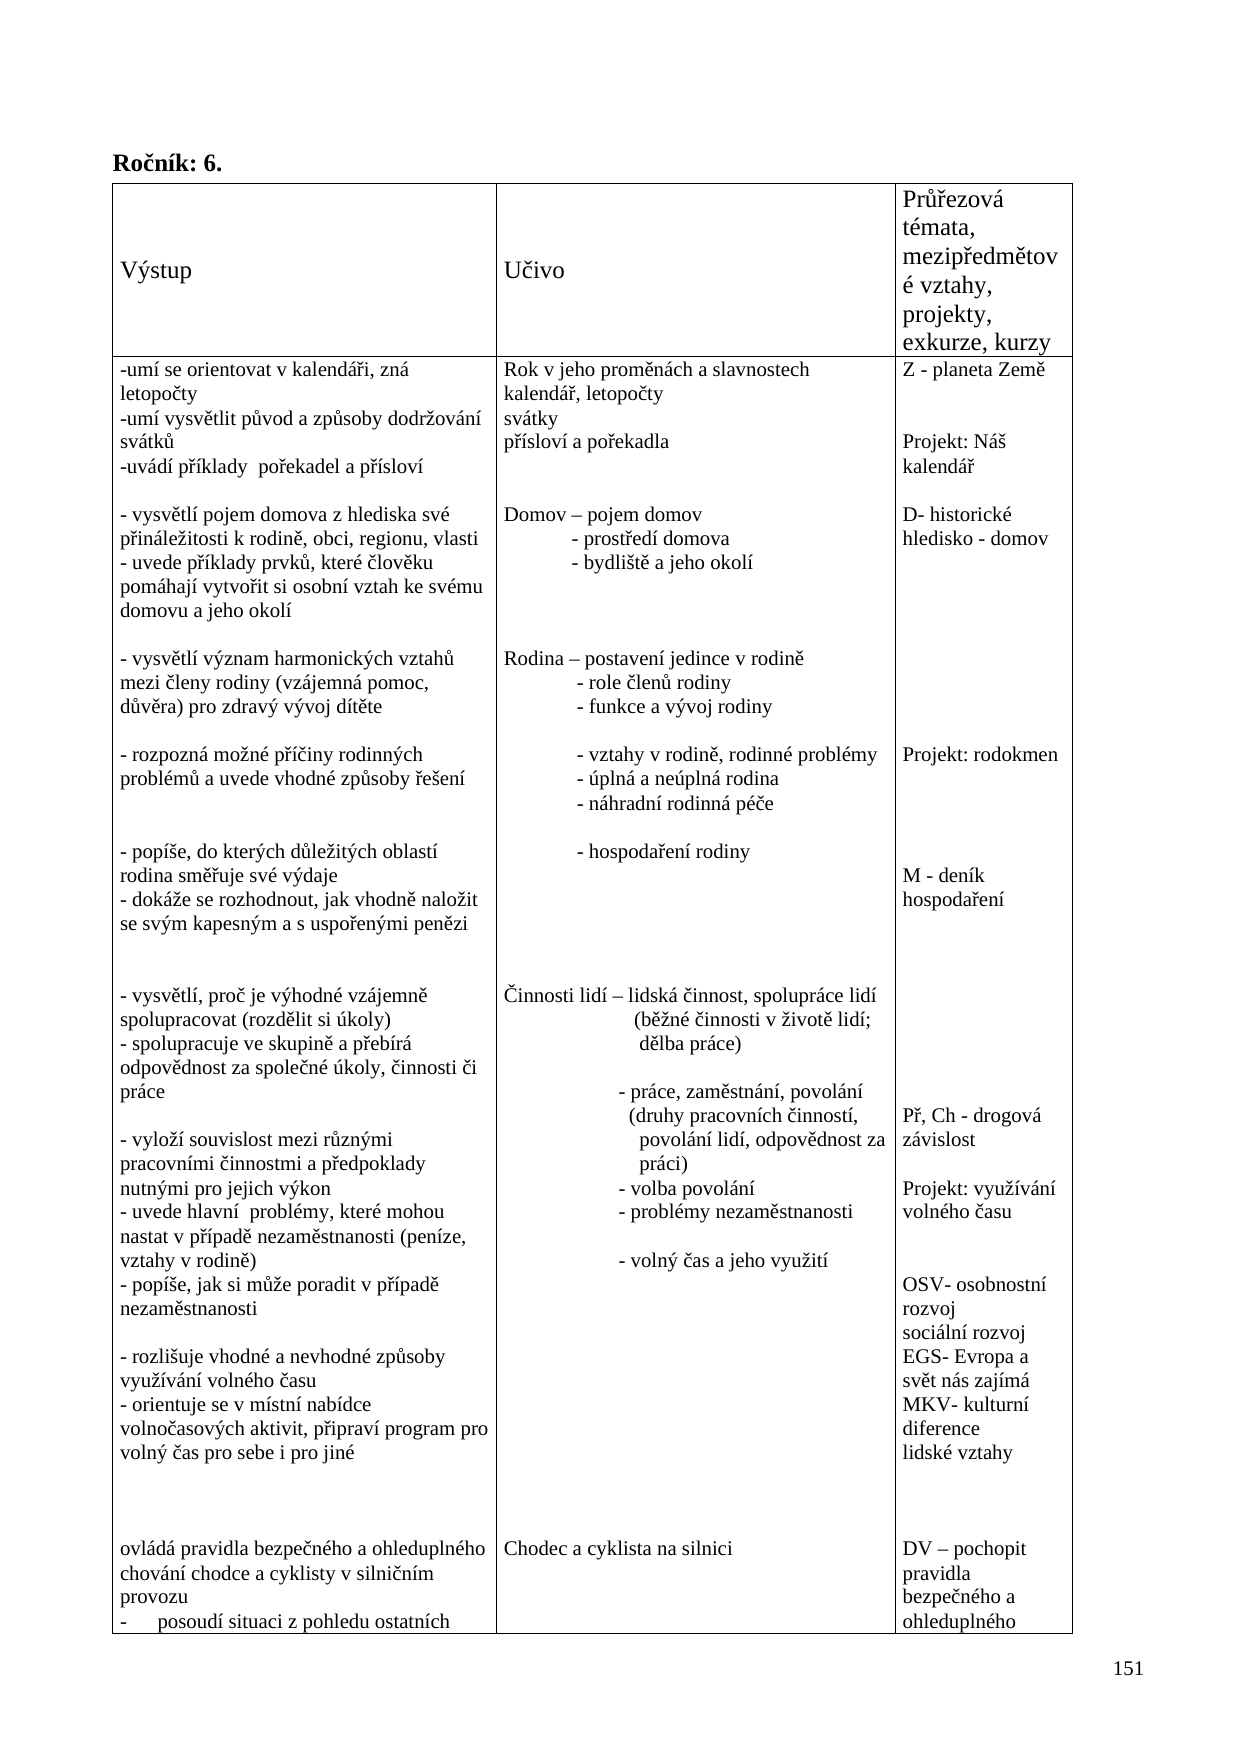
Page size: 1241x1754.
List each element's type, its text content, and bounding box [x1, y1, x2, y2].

subtitle Ročník: 6. [112, 148, 1144, 176]
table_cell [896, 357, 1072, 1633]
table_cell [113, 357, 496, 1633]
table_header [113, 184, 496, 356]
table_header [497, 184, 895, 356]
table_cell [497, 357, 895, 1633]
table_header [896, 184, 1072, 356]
